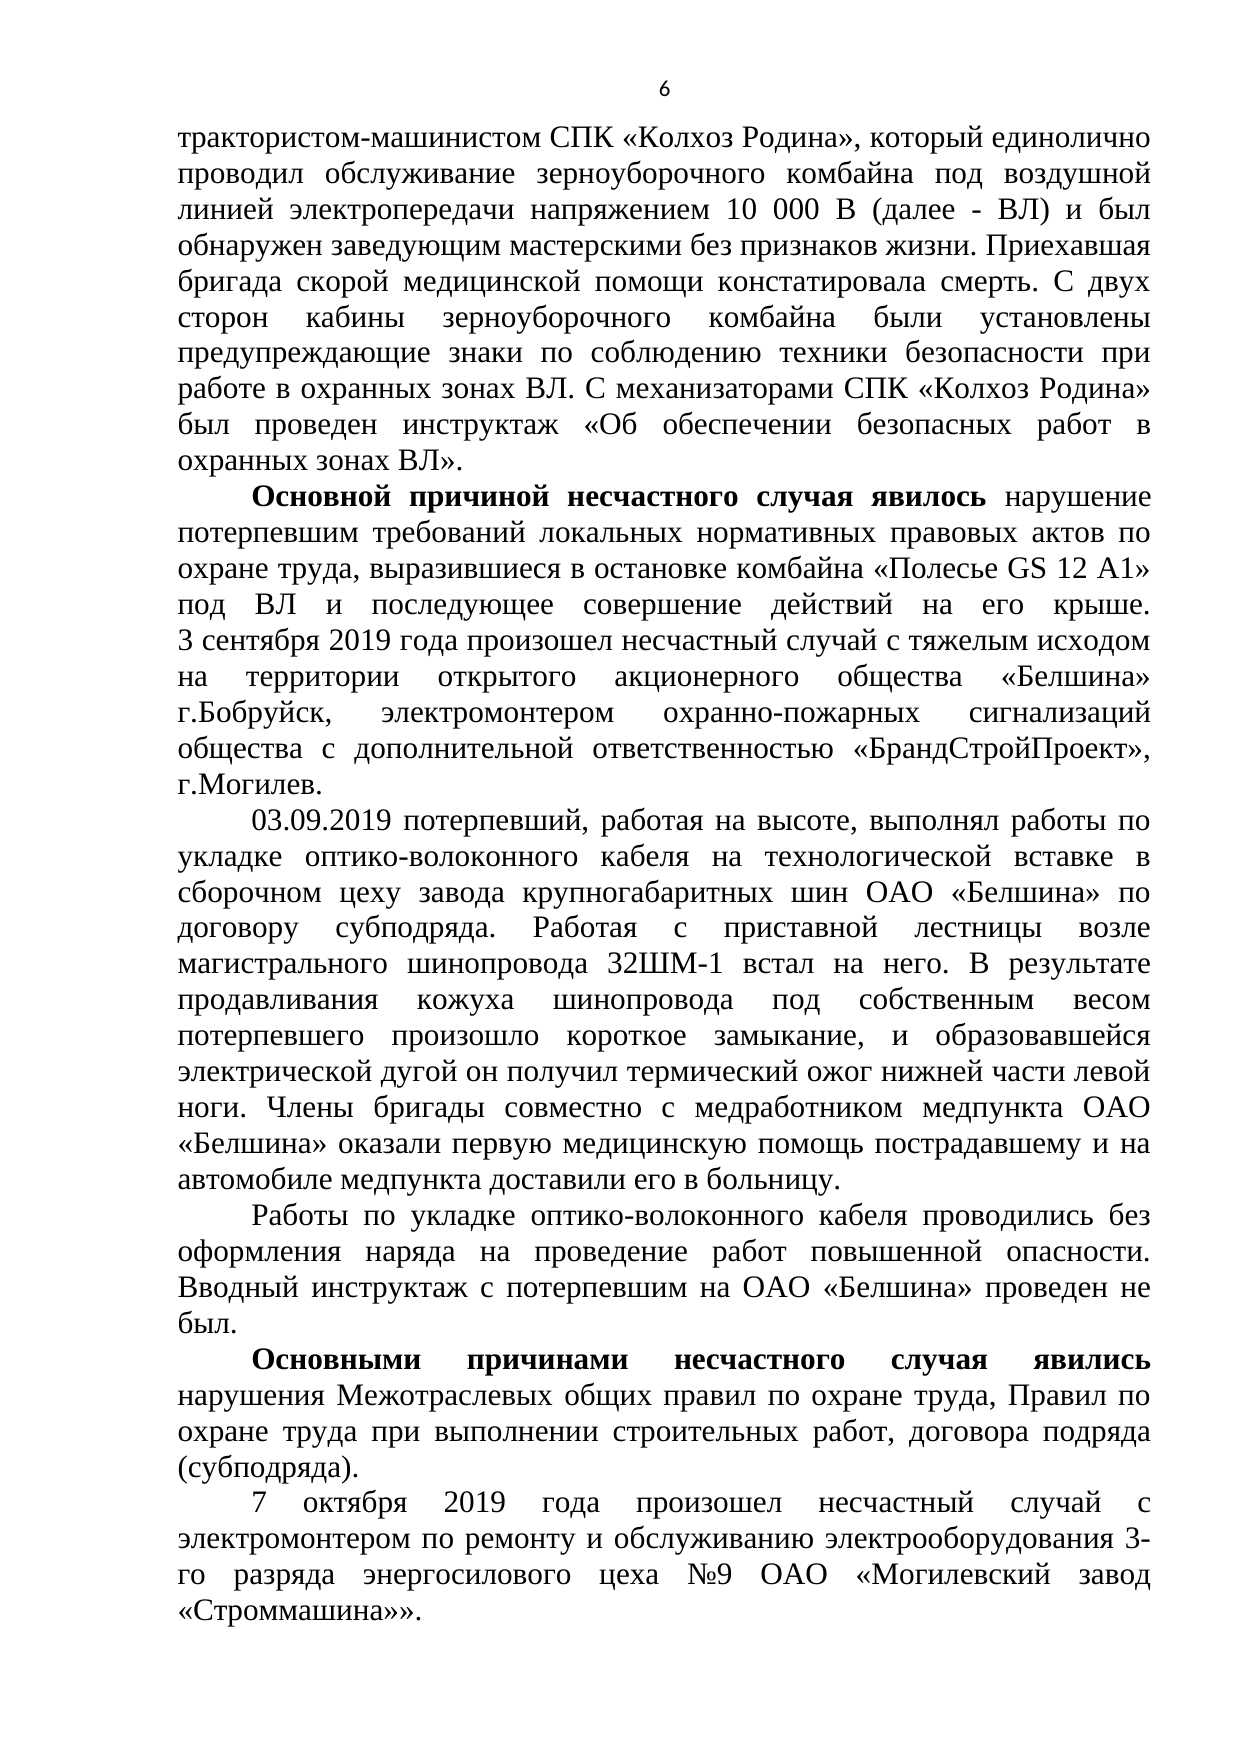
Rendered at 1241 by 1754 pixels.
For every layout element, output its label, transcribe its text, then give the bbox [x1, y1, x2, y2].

text Основной причиной несчастного случая явилось нарушение потерпевшим требований локальных нормативных правовых актов по охране труда, выразившиеся в остановке комбайна «Полесье GS 12 А1» под ВЛ и последующее совершение действий на его крыше. 3 сентября 2019 года произошел несчастный случай с тяжелым исходом на территории открытого акционерного общества «Белшина» г.Бобруйск, электромонтером охранно-пожарных сигнализаций общества с дополнительной ответственностью «БрандСтройПроект», г.Могилев. [177, 477, 1152, 801]
text 03.09.2019 потерпевший, работая на высоте, выполнял работы по укладке оптико-волоконного кабеля на технологической вставке в сборочном цеху завода крупногабаритных шин ОАО «Белшина» по договору субподряда. Работая с приставной лестницы возле магистрального шинопровода 32ШМ-1 встал на него. В результате продавливания кожуха шинопровода под собственным весом потерпевшего произошло короткое замыкание, и образовавшейся электрической дугой он получил термический ожог нижней части левой ноги. Члены бригады совместно с медработником медпункта ОАО «Белшина» оказали первую медицинскую помощь пострадавшему и на автомобиле медпункта доставили его в больницу. [177, 801, 1152, 1196]
text Основными причинами несчастного случая явились нарушения Межотраслевых общих правил по охране труда, Правил по охране труда при выполнении строительных работ, договора подряда (субподряда). [177, 1340, 1152, 1484]
text 7 октября 2019 года произошел несчастный случай с электромонтером по ремонту и обслуживанию электрооборудования 3-го разряда энергосилового цеха №9 ОАО «Могилевский завод «Строммашина»». [177, 1484, 1152, 1627]
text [177, 118, 1152, 477]
text Работы по укладке оптико-волоконного кабеля проводились без оформления наряда на проведение работ повышенной опасности. Вводный инструктаж с потерпевшим на ОАО «Белшина» проведен не был. [177, 1196, 1152, 1340]
